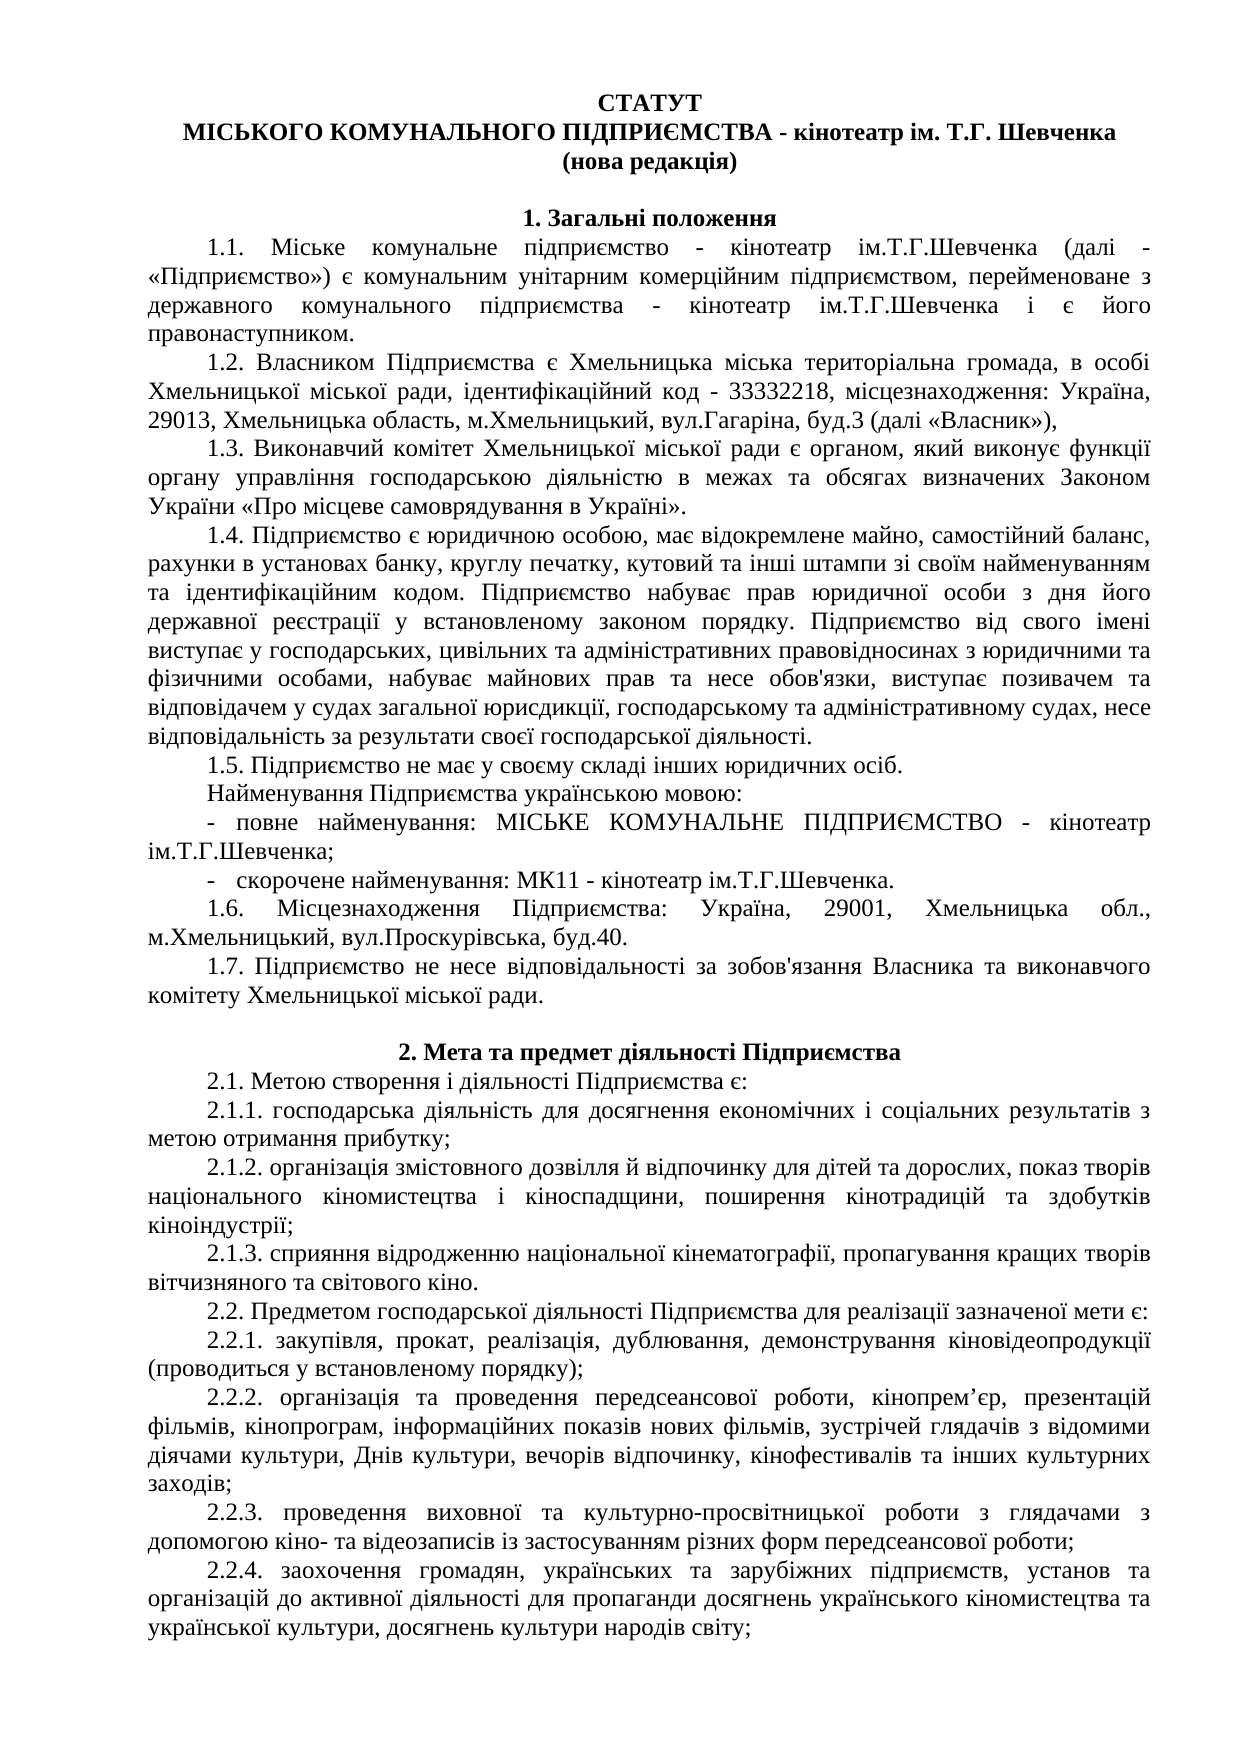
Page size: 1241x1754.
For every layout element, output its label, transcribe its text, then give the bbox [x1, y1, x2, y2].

text 1.3. Виконавчий комітет Хмельницької міської ради є органом, який виконує функції органу управління господарською діяльністю в межах та обсягах визначених Законом України «Про місцеве самоврядування в Україні». [148, 433, 1152, 520]
text 2.2.4. заохочення громадян, українських та зарубіжних підприємств, установ та організацій до активної діяльності для пропаганди досягнень українського кіномистецтва та української культури, досягнень культури народів світу; [148, 1555, 1152, 1641]
text 2.1.3. сприяння відродженню національної кінематографії, пропагування кращих творів вітчизняного та світового кіно. [148, 1238, 1152, 1296]
text СТАТУТ [148, 88, 1152, 117]
text 2.2.3. проведення виховної та культурно-просвітницької роботи з глядачами з допомогою кіно- та відеозаписів із застосуванням різних форм передсеансової роботи; [148, 1497, 1152, 1555]
text МІСЬКОГО КОМУНАЛЬНОГО ПІДПРИЄМСТВА - кінотеатр ім. Т.Г. Шевченка [148, 117, 1152, 146]
text 1.6. Місцезнаходження Підприємства: Україна, 29001, Хмельницька обл., м.Хмельницький, вул.Проскурівська, буд.40. [148, 893, 1152, 951]
list скорочене найменування: МК11 - кінотеатр ім.Т.Г.Шевченка. [148, 865, 1152, 893]
text (нова редакція) [148, 146, 1152, 175]
text 2.1. Метою створення і діяльності Підприємства є: [148, 1066, 1152, 1095]
text 1.5. Підприємство не має у своєму складі інших юридичних осіб. [148, 750, 1152, 778]
text 1. Загальні положення [148, 203, 1152, 232]
list повне найменування: МІСЬКЕ КОМУНАЛЬНЕ ПІДПРИЄМСТВО - кінотеатр ім.Т.Г.Шевченка; [148, 807, 1152, 865]
text 1.4. Підприємство є юридичною особою, має відокремлене майно, самостійний баланс, рахунки в установах банку, круглу печатку, кутовий та інші штампи зі своїм найменуванням та ідентифікаційним кодом. Підприємство набуває прав юридичної особи з дня його державної реєстрації у встановленому законом порядку. Підприємство від свого імені виступає у господарських, цивільних та адміністративних правовідносинах з юридичними та фізичними особами, набуває майнових прав та несе обов'язки, виступає позивачем та відповідачем у судах загальної юрисдикції, господарському та адміністративному судах, несе відповідальність за результати своєї господарської діяльності. [148, 520, 1152, 750]
text 2. Мета та предмет діяльності Підприємства [148, 1037, 1152, 1066]
text 1.7. Підприємство не несе відповідальності за зобов'язання Власника та виконавчого комітету Хмельницької міської ради. [148, 951, 1152, 1008]
text Найменування Підприємства українською мовою: [148, 778, 1152, 807]
text 2.2. Предметом господарської діяльності Підприємства для реалізації зазначеної мети є: [148, 1296, 1152, 1325]
text 2.1.2. організація змістовного дозвілля й відпочинку для дітей та дорослих, показ творів національного кіномистецтва і кіноспадщини, поширення кінотрадицій та здобутків кіноіндустрії; [148, 1152, 1152, 1238]
text 1.1. Міське комунальне підприємство - кінотеатр ім.Т.Г.Шевченка (далі - «Підприємство») є комунальним унітарним комерційним підприємством, перейменоване з державного комунального підприємства - кінотеатр ім.Т.Г.Шевченка і є його правонаступником. [148, 232, 1152, 347]
text 2.2.1. закупівля, прокат, реалізація, дублювання, демонстрування кіновідеопродукції (проводиться у встановленому порядку); [148, 1325, 1152, 1382]
text 2.2.2. організація та проведення передсеансової роботи, кінопрем’єр, презентацій фільмів, кінопрограм, інформаційних показів нових фільмів, зустрічей глядачів з відомими діячами культури, Днів культури, вечорів відпочинку, кінофестивалів та інших культурних заходів; [148, 1382, 1152, 1497]
text 2.1.1. господарська діяльність для досягнення економічних і соціальних результатів з метою отримання прибутку; [148, 1095, 1152, 1152]
text 1.2. Власником Підприємства є Хмельницька міська територіальна громада, в особі Хмельницької міської ради, ідентифікаційний код - 33332218, місцезнаходження: Україна, 29013, Хмельницька область, м.Хмельницький, вул.Гагаріна, буд.3 (далі «Власник»), [148, 347, 1152, 433]
